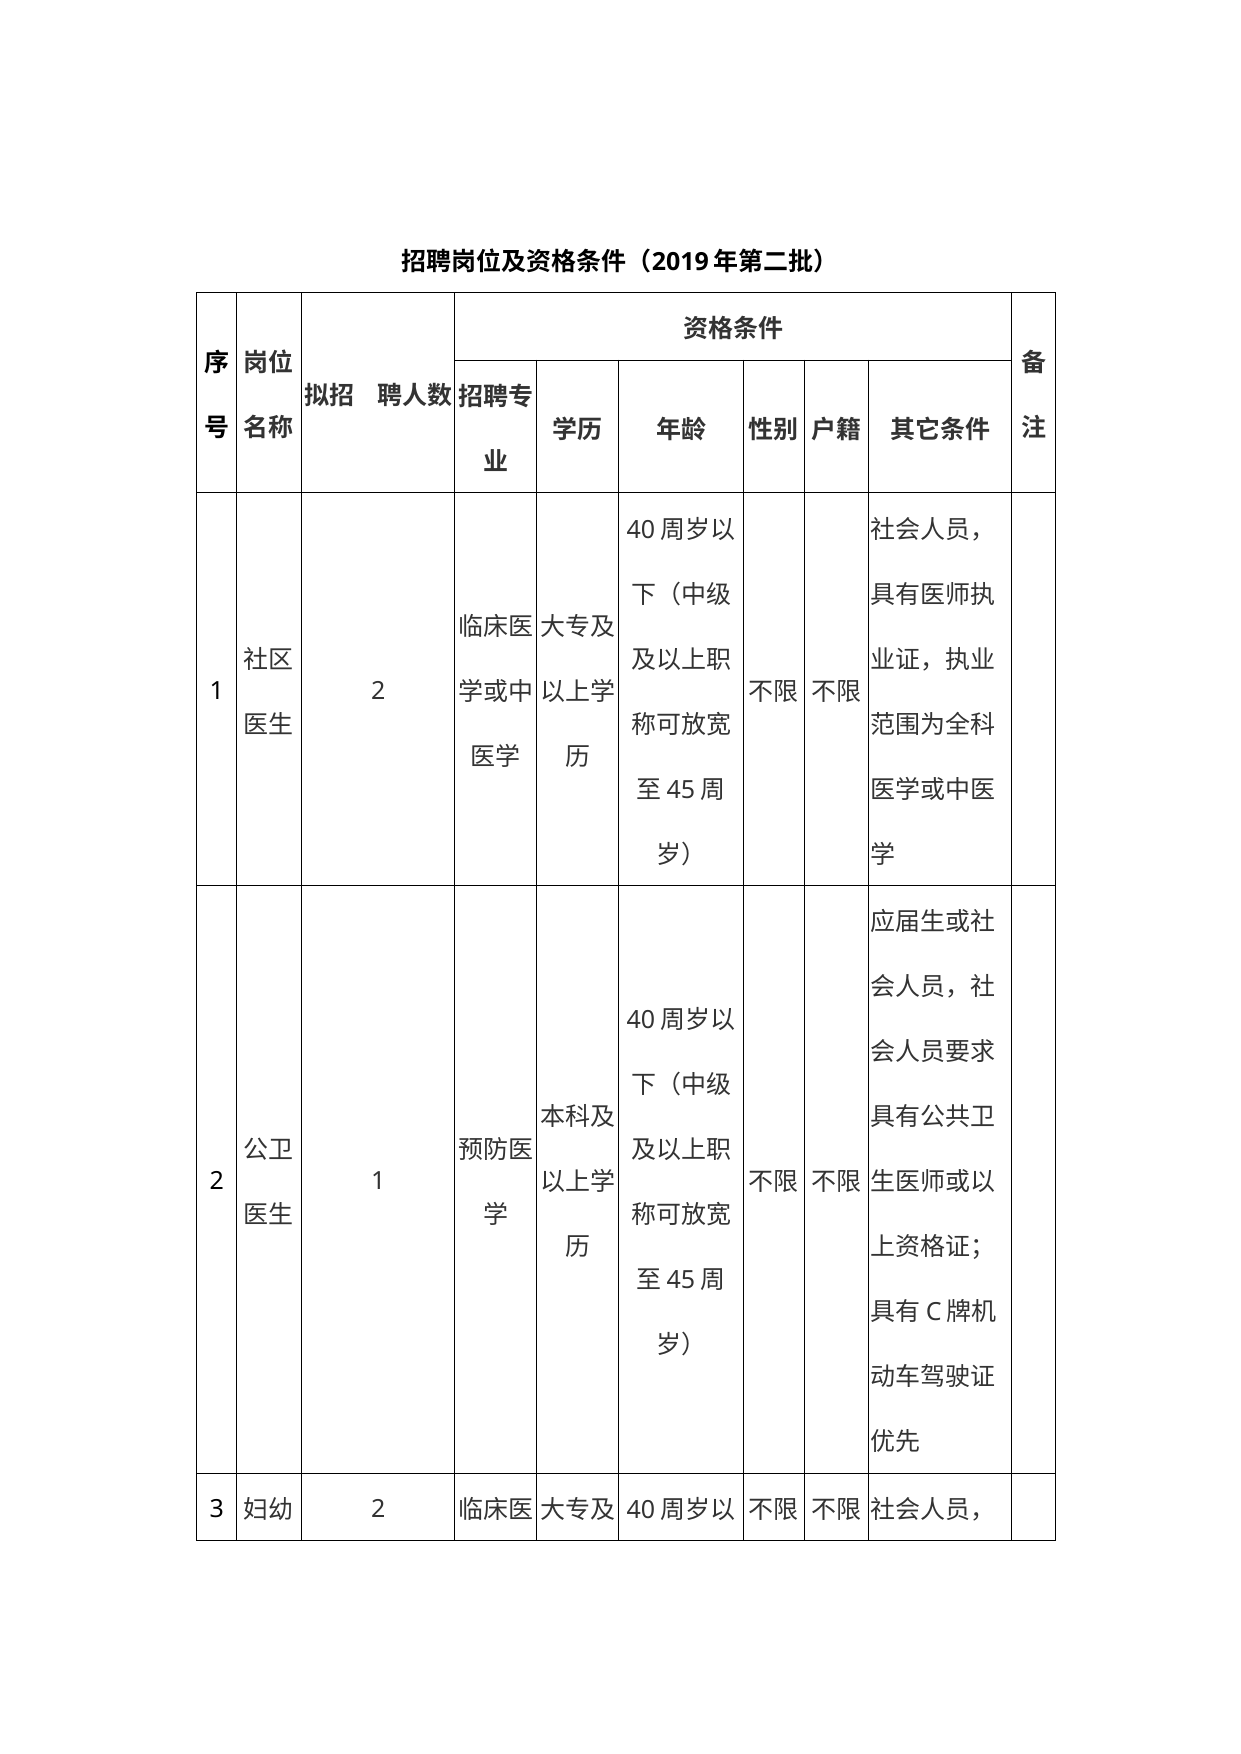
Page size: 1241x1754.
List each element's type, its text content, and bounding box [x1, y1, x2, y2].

table_header 拟招 聘人数 [302, 293, 454, 492]
table_cell 社会人员，具有助理医师或以上资格证 [869, 1474, 1011, 1540]
table_cell 学历 [537, 361, 618, 492]
table_header 资格条件 [455, 293, 1011, 359]
table_cell 其它条件 [869, 361, 1011, 492]
table_cell 户籍 [805, 361, 868, 492]
table_cell 2 [302, 1474, 454, 1540]
table_cell 本科及以上学历 [537, 886, 618, 1472]
table_cell 大专及以上学历 [537, 1474, 618, 1540]
table_header 岗位名称 [237, 293, 301, 492]
table_cell 不限 [805, 1474, 868, 1540]
table_cell 临床医学及相关专业 [455, 1474, 536, 1540]
table_cell 2 [197, 886, 236, 1472]
table_cell 1 [197, 493, 236, 885]
table_cell 妇幼医生 [237, 1474, 301, 1540]
table_cell [1012, 1474, 1055, 1540]
table_cell 公卫医生 [237, 886, 301, 1472]
table_cell 社会人员，具有医师执业证，执业范围为全科医学或中医学 [869, 493, 1011, 885]
table_cell 性别 [744, 361, 804, 492]
table_cell 不限 [744, 1474, 804, 1540]
table_header 备注 [1012, 293, 1055, 492]
table_cell 年龄 [619, 361, 743, 492]
table_cell 应届生或社会人员，社会人员要求具有公共卫生医师或以上资格证；具有C牌机动车驾驶证优先 [869, 886, 1011, 1472]
table_cell 1 [302, 886, 454, 1472]
table_cell 不限 [744, 886, 804, 1472]
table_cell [619, 1474, 743, 1540]
table_cell [1012, 886, 1055, 1472]
text 招聘岗位及资格条件（2019年第二批） [187, 162, 1053, 292]
table_cell 40周岁以下（中级及以上职称可放宽至45周岁） [619, 886, 743, 1472]
table_cell 3 [197, 1474, 236, 1540]
table_cell 2 [302, 493, 454, 885]
table_cell [1012, 493, 1055, 885]
table_cell 40周岁以下（中级及以上职称可放宽至45周岁） [619, 493, 743, 885]
table_cell 招聘专业 [455, 361, 536, 492]
table_cell 预防医学 [455, 886, 536, 1472]
table_cell 社区医生 [237, 493, 301, 885]
table_cell 不限 [805, 886, 868, 1472]
table_cell 大专及以上学历 [537, 493, 618, 885]
table_cell 临床医学或中医学 [455, 493, 536, 885]
table_cell 不限 [744, 493, 804, 885]
table_cell 不限 [805, 493, 868, 885]
table_header 序号 [197, 293, 236, 492]
